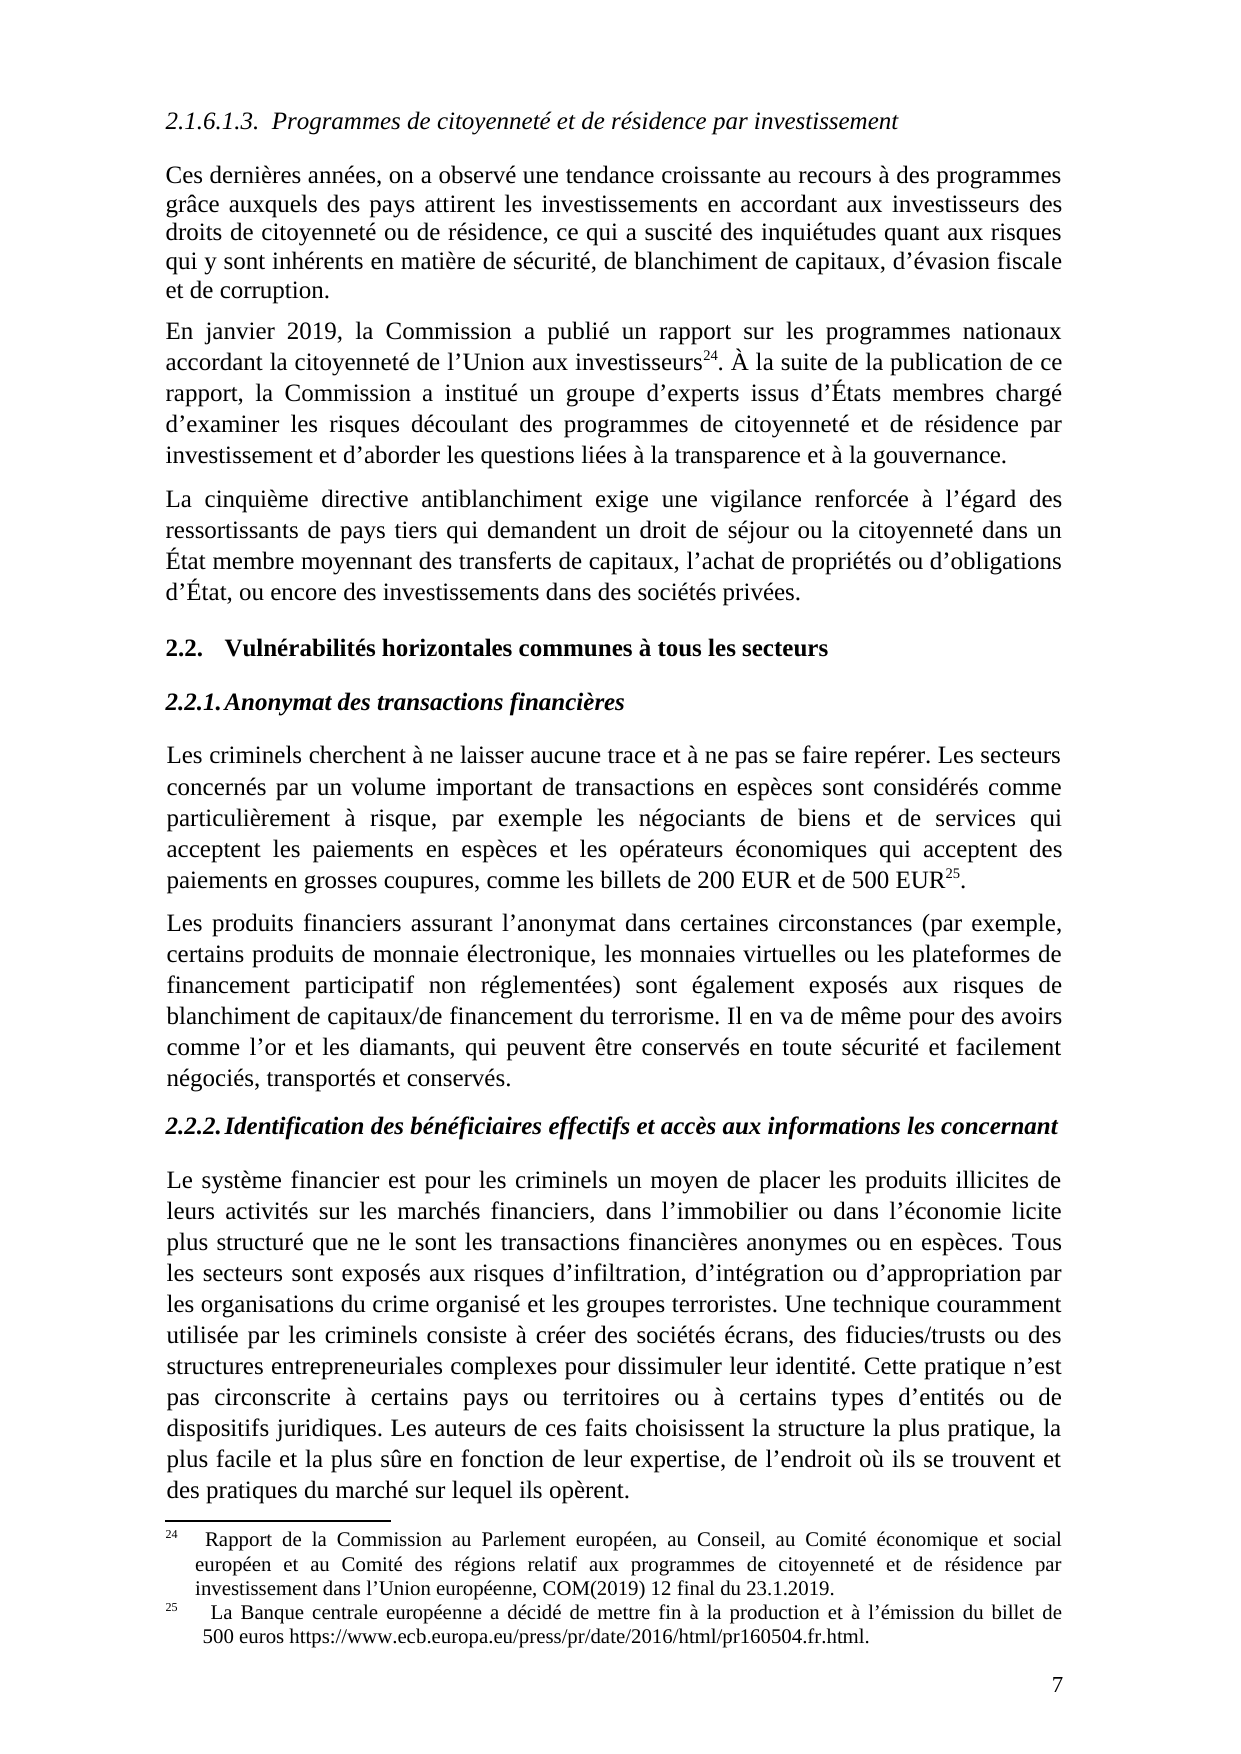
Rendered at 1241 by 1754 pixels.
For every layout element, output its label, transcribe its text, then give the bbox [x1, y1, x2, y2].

subtitle Anonymat des transactions financières [165, 687, 1063, 716]
subtitle Identification des bénéficiaires effectifs et accès aux informations les concernant [165, 1111, 1063, 1140]
text La cinquième directive antiblanchiment exige une vigilance renforcée à l’égard des ressortissants de pays tiers qui demandent un droit de séjour ou la citoyenneté dans un État membre moyennant des transferts de capitaux, l’achat de propriétés ou d’obligations d’État, ou encore des investissements dans des sociétés privées. [165, 484, 1063, 606]
text Ces dernières années, on a observé une tendance croissante au recours à des programmes grâce auxquels des pays attirent les investissements en accordant aux investisseurs des droits de citoyenneté ou de résidence, ce qui a suscité des inquiétudes quant aux risques qui y sont inhérents en matière de sécurité, de blanchiment de capitaux, d’évasion fiscale et de corruption. [165, 160, 1063, 304]
text Les criminels cherchent à ne laisser aucune trace et à ne pas se faire repérer. Les secteurs concernés par un volume important de transactions en espèces sont considérés comme particulièrement à risque, par exemple les négociants de biens et de services qui acceptent les paiements en espèces et les opérateurs économiques qui acceptent des paiements en grosses coupures, comme les billets de 200 EUR et de 500 EUR. [166, 741, 1063, 893]
text Le système financier est pour les criminels un moyen de placer les produits illicites de leurs activités sur les marchés financiers, dans l’immobilier ou dans l’économie licite plus structuré que ne le sont les transactions financières anonymes ou en espèces. Tous les secteurs sont exposés aux risques d’infiltration, d’intégration ou d’appropriation par les organisations du crime organisé et les groupes terroristes. Une technique couramment utilisée par les criminels consiste à créer des sociétés écrans, des fiducies/trusts ou des structures entrepreneuriales complexes pour dissimuler leur identité. Cette pratique n’est pas circonscrite à certains pays ou territoires ou à certains types d’entités ou de dispositifs juridiques. Les auteurs de ces faits choisissent la structure la plus pratique, la plus facile et la plus sûre en fonction de leur expertise, de l’endroit où ils se trouvent et des pratiques du marché sur lequel ils opèrent. [166, 1165, 1063, 1504]
subtitle Vulnérabilités horizontales communes à tous les secteurs [165, 633, 1063, 662]
subtitle Programmes de citoyenneté et de résidence par investissement [165, 106, 1063, 135]
text Les produits financiers assurant l’anonymat dans certaines circonstances (par exemple, certains produits de monnaie électronique, les monnaies virtuelles ou les plateformes de financement participatif non réglementées) sont également exposés aux risques de blanchiment de capitaux/de financement du terrorisme. Il en va de même pour des avoirs comme l’or et les diamants, qui peuvent être conservés en toute sécurité et facilement négociés, transportés et conservés. [166, 908, 1063, 1092]
text En janvier 2019, la Commission a publié un rapport sur les programmes nationaux accordant la citoyenneté de l’Union aux investisseurs. À la suite de la publication de ce rapport, la Commission a institué un groupe d’experts issus d’États membres chargé d’examiner les risques découlant des programmes de citoyenneté et de résidence par investissement et d’aborder les questions liées à la transparence et à la gouvernance. [165, 316, 1063, 469]
